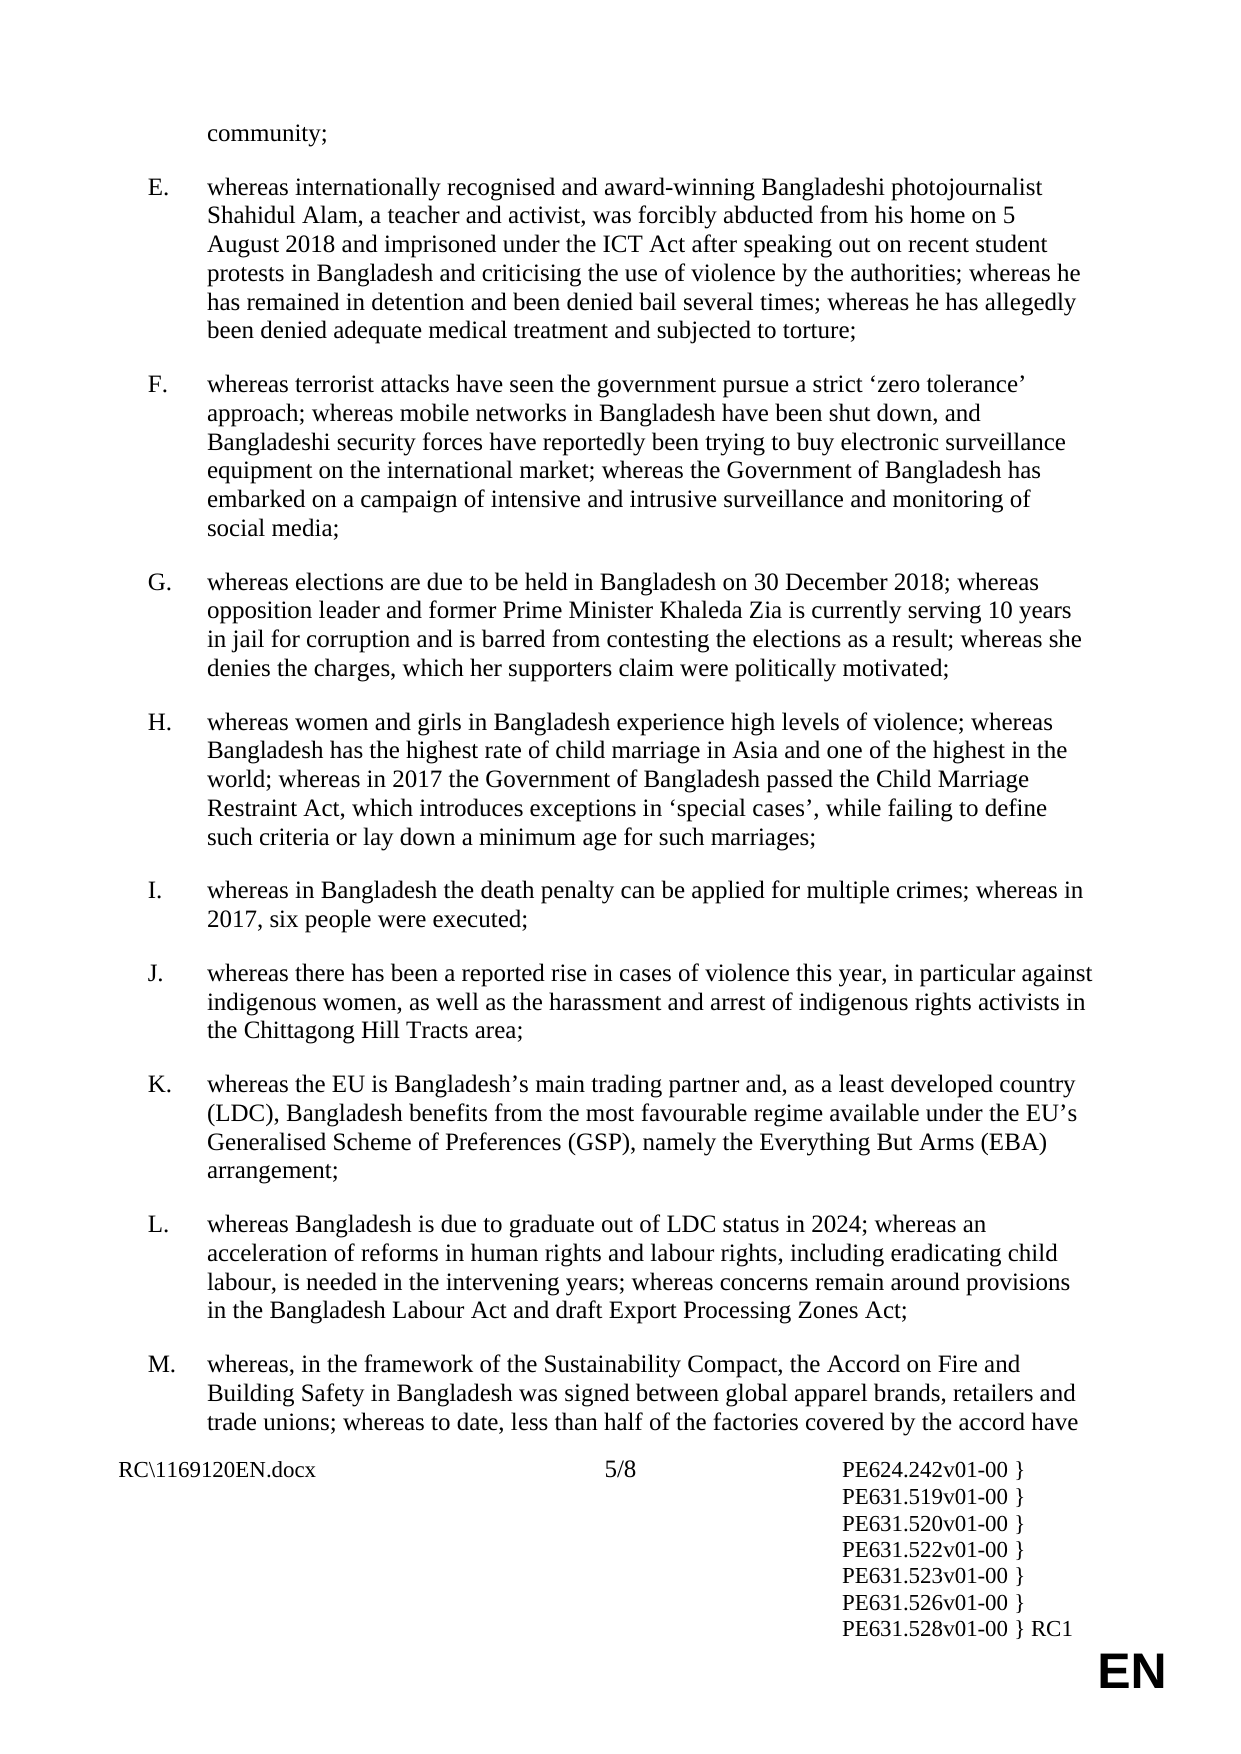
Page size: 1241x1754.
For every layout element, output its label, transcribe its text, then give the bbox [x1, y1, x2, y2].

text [148, 118, 1092, 147]
text H. whereas women and girls in Bangladesh experience high levels of violence; whereas Bangladesh has the highest rate of child marriage in Asia and one of the highest in the world; whereas in 2017 the Government of Bangladesh passed the Child Marriage Restraint Act, which introduces exceptions in ‘special cases’, while failing to define such criteria or lay down a minimum age for such marriages; [148, 707, 1092, 851]
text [148, 1349, 1092, 1436]
text L. whereas Bangladesh is due to graduate out of LDC status in 2024; whereas an acceleration of reforms in human rights and labour rights, including eradicating child labour, is needed in the intervening years; whereas concerns remain around provisions in the Bangladesh Labour Act and draft Export Processing Zones Act; [148, 1209, 1092, 1324]
text J. whereas there has been a reported rise in cases of violence this year, in particular against indigenous women, as well as the harassment and arrest of indigenous rights activists in the Chittagong Hill Tracts area; [148, 958, 1092, 1044]
text K. whereas the EU is Bangladesh’s main trading partner and, as a least developed country (LDC), Bangladesh benefits from the most favourable regime available under the EU’s Generalised Scheme of Preferences (GSP), namely the Everything But Arms (EBA) arrangement; [148, 1069, 1092, 1184]
text G. whereas elections are due to be held in Bangladesh on 30 December 2018; whereas opposition leader and former Prime Minister Khaleda Zia is currently serving 10 years in jail for corruption and is barred from contesting the elections as a result; whereas she denies the charges, which her supporters claim were politically motivated; [148, 567, 1092, 682]
text I. whereas in Bangladesh the death penalty can be applied for multiple crimes; whereas in 2017, six people were executed; [148, 876, 1092, 933]
text E. whereas internationally recognised and award-winning Bangladeshi photojournalist Shahidul Alam, a teacher and activist, was forcibly abducted from his home on 5 August 2018 and imprisoned under the ICT Act after speaking out on recent student protests in Bangladesh and criticising the use of violence by the authorities; whereas he has remained in detention and been denied bail several times; whereas he has allegedly been denied adequate medical treatment and subjected to torture; [148, 172, 1092, 344]
text F. whereas terrorist attacks have seen the government pursue a strict ‘zero tolerance’ approach; whereas mobile networks in Bangladesh have been shut down, and Bangladeshi security forces have reportedly been trying to buy electronic surveillance equipment on the international market; whereas the Government of Bangladesh has embarked on a campaign of intensive and intrusive surveillance and monitoring of social media; [148, 369, 1092, 542]
